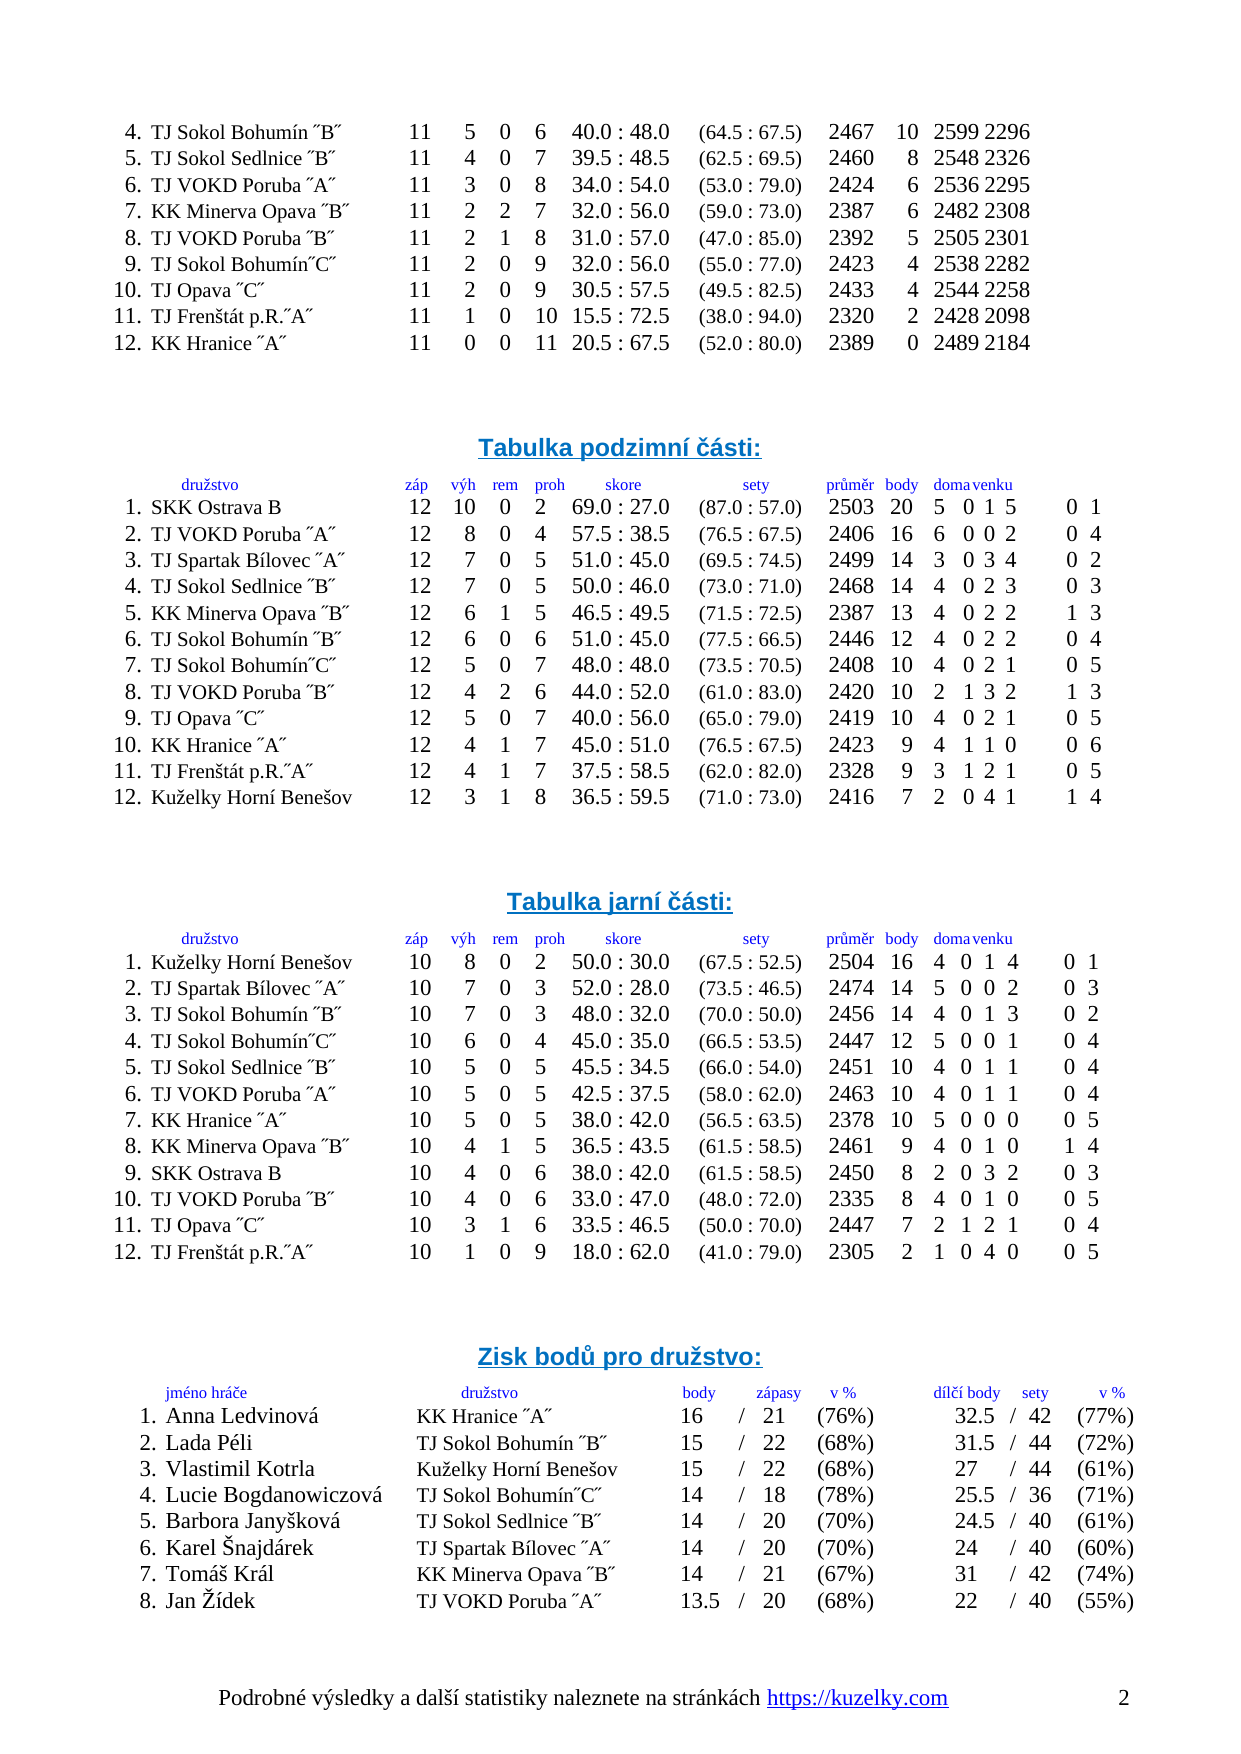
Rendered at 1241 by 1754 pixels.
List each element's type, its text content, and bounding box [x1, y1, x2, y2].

text 1. SKK Ostrava B 12 10 0 2 69.0 : 27.0 (87.0 : 57.0) 2503 20 5 0 1 5 0 1 [106, 493, 1134, 520]
text jméno hráče družstvo body zápasy v % dílčí body sety v % [106, 1383, 1134, 1402]
text 9. SKK Ostrava B 10 4 0 6 38.0 : 42.0 (61.5 : 58.5) 2450 8 2 0 3 2 0 3 [106, 1159, 1134, 1185]
text 2. Lada Péli TJ Sokol Bohumín ˝B˝ 15 / 22 (68%) 31.5 / 44 (72%) [106, 1428, 1134, 1455]
text 11. TJ Frenštát p.R.˝A˝ 11 1 0 10 15.5 : 72.5 (38.0 : 94.0) 2320 2 2428 2098 [106, 303, 1134, 329]
text 3. TJ Sokol Bohumín ˝B˝ 10 7 0 3 48.0 : 32.0 (70.0 : 50.0) 2456 14 4 0 1 3 0 2 [106, 1001, 1134, 1027]
text 12. TJ Frenštát p.R.˝A˝ 10 1 0 9 18.0 : 62.0 (41.0 : 79.0) 2305 2 1 0 4 0 0 5 [106, 1238, 1134, 1264]
text 5. TJ Sokol Sedlnice ˝B˝ 11 4 0 7 39.5 : 48.5 (62.5 : 69.5) 2460 8 2548 2326 [106, 144, 1134, 171]
text 7. KK Minerva Opava ˝B˝ 11 2 2 7 32.0 : 56.0 (59.0 : 73.0) 2387 6 2482 2308 [106, 197, 1134, 223]
text 3. Vlastimil Kotrla Kuželky Horní Benešov 15 / 22 (68%) 27 / 44 (61%) [106, 1455, 1134, 1481]
text 3. TJ Spartak Bílovec ˝A˝ 12 7 0 5 51.0 : 45.0 (69.5 : 74.5) 2499 14 3 0 3 4 0 2 [106, 546, 1134, 572]
text družstvo záp výh rem proh skore sety průměr body doma venku [106, 929, 1134, 948]
text 1. Anna Ledvinová KK Hranice ˝A˝ 16 / 21 (76%) 32.5 / 42 (77%) [106, 1402, 1134, 1428]
text 1. Kuželky Horní Benešov 10 8 0 2 50.0 : 30.0 (67.5 : 52.5) 2504 16 4 0 1 4 0 1 [106, 948, 1134, 974]
text Zisk bodů pro družstvo: [94, 1342, 1145, 1371]
text družstvo záp výh rem proh skore sety průměr body doma venku [106, 474, 1134, 493]
text 6. TJ VOKD Poruba ˝A˝ 10 5 0 5 42.5 : 37.5 (58.0 : 62.0) 2463 10 4 0 1 1 0 4 [106, 1079, 1134, 1106]
text 8. TJ VOKD Poruba ˝B˝ 12 4 2 6 44.0 : 52.0 (61.0 : 83.0) 2420 10 2 1 3 2 1 3 [106, 678, 1134, 704]
text 9. TJ Sokol Bohumín˝C˝ 11 2 0 9 32.0 : 56.0 (55.0 : 77.0) 2423 4 2538 2282 [106, 250, 1134, 276]
text 9. TJ Opava ˝C˝ 12 5 0 7 40.0 : 56.0 (65.0 : 79.0) 2419 10 4 0 2 1 0 5 [106, 704, 1134, 731]
text 10. TJ VOKD Poruba ˝B˝ 10 4 0 6 33.0 : 47.0 (48.0 : 72.0) 2335 8 4 0 1 0 0 5 [106, 1185, 1134, 1211]
text 2. TJ Spartak Bílovec ˝A˝ 10 7 0 3 52.0 : 28.0 (73.5 : 46.5) 2474 14 5 0 0 2 0 3 [106, 974, 1134, 1001]
text 6. TJ Sokol Bohumín ˝B˝ 12 6 0 6 51.0 : 45.0 (77.5 : 66.5) 2446 12 4 0 2 2 0 4 [106, 625, 1134, 652]
text 5. KK Minerva Opava ˝B˝ 12 6 1 5 46.5 : 49.5 (71.5 : 72.5) 2387 13 4 0 2 2 1 3 [106, 599, 1134, 625]
text 10. TJ Opava ˝C˝ 11 2 0 9 30.5 : 57.5 (49.5 : 82.5) 2433 4 2544 2258 [106, 276, 1134, 303]
text 12. Kuželky Horní Benešov 12 3 1 8 36.5 : 59.5 (71.0 : 73.0) 2416 7 2 0 4 1 1 4 [106, 783, 1134, 810]
text 4. TJ Sokol Bohumín˝C˝ 10 6 0 4 45.0 : 35.0 (66.5 : 53.5) 2447 12 5 0 0 1 0 4 [106, 1027, 1134, 1053]
text 7. KK Hranice ˝A˝ 10 5 0 5 38.0 : 42.0 (56.5 : 63.5) 2378 10 5 0 0 0 0 5 [106, 1106, 1134, 1132]
text 8. TJ VOKD Poruba ˝B˝ 11 2 1 8 31.0 : 57.0 (47.0 : 85.0) 2392 5 2505 2301 [106, 223, 1134, 250]
text 4. TJ Sokol Bohumín ˝B˝ 11 5 0 6 40.0 : 48.0 (64.5 : 67.5) 2467 10 2599 2296 [106, 118, 1134, 144]
text 8. KK Minerva Opava ˝B˝ 10 4 1 5 36.5 : 43.5 (61.5 : 58.5) 2461 9 4 0 1 0 1 4 [106, 1132, 1134, 1159]
text 7. Tomáš Král KK Minerva Opava ˝B˝ 14 / 21 (67%) 31 / 42 (74%) [106, 1560, 1134, 1587]
text 7. TJ Sokol Bohumín˝C˝ 12 5 0 7 48.0 : 48.0 (73.5 : 70.5) 2408 10 4 0 2 1 0 5 [106, 652, 1134, 678]
text 4. Lucie Bogdanowiczová TJ Sokol Bohumín˝C˝ 14 / 18 (78%) 25.5 / 36 (71%) [106, 1481, 1134, 1508]
text 5. Barbora Janyšková TJ Sokol Sedlnice ˝B˝ 14 / 20 (70%) 24.5 / 40 (61%) [106, 1508, 1134, 1534]
text 11. TJ Frenštát p.R.˝A˝ 12 4 1 7 37.5 : 58.5 (62.0 : 82.0) 2328 9 3 1 2 1 0 5 [106, 757, 1134, 783]
text 11. TJ Opava ˝C˝ 10 3 1 6 33.5 : 46.5 (50.0 : 70.0) 2447 7 2 1 2 1 0 4 [106, 1211, 1134, 1238]
text 4. TJ Sokol Sedlnice ˝B˝ 12 7 0 5 50.0 : 46.0 (73.0 : 71.0) 2468 14 4 0 2 3 0 3 [106, 572, 1134, 599]
text Tabulka podzimní části: [94, 433, 1145, 462]
text 6. Karel Šnajdárek TJ Spartak Bílovec ˝A˝ 14 / 20 (70%) 24 / 40 (60%) [106, 1534, 1134, 1560]
text 2. TJ VOKD Poruba ˝A˝ 12 8 0 4 57.5 : 38.5 (76.5 : 67.5) 2406 16 6 0 0 2 0 4 [106, 520, 1134, 546]
text 6. TJ VOKD Poruba ˝A˝ 11 3 0 8 34.0 : 54.0 (53.0 : 79.0) 2424 6 2536 2295 [106, 171, 1134, 197]
text 5. TJ Sokol Sedlnice ˝B˝ 10 5 0 5 45.5 : 34.5 (66.0 : 54.0) 2451 10 4 0 1 1 0 4 [106, 1053, 1134, 1079]
text 8. Jan Žídek TJ VOKD Poruba ˝A˝ 13.5 / 20 (68%) 22 / 40 (55%) [106, 1587, 1134, 1613]
text 12. KK Hranice ˝A˝ 11 0 0 11 20.5 : 67.5 (52.0 : 80.0) 2389 0 2489 2184 [106, 329, 1134, 355]
text 10. KK Hranice ˝A˝ 12 4 1 7 45.0 : 51.0 (76.5 : 67.5) 2423 9 4 1 1 0 0 6 [106, 731, 1134, 757]
text Tabulka jarní části: [94, 887, 1145, 916]
